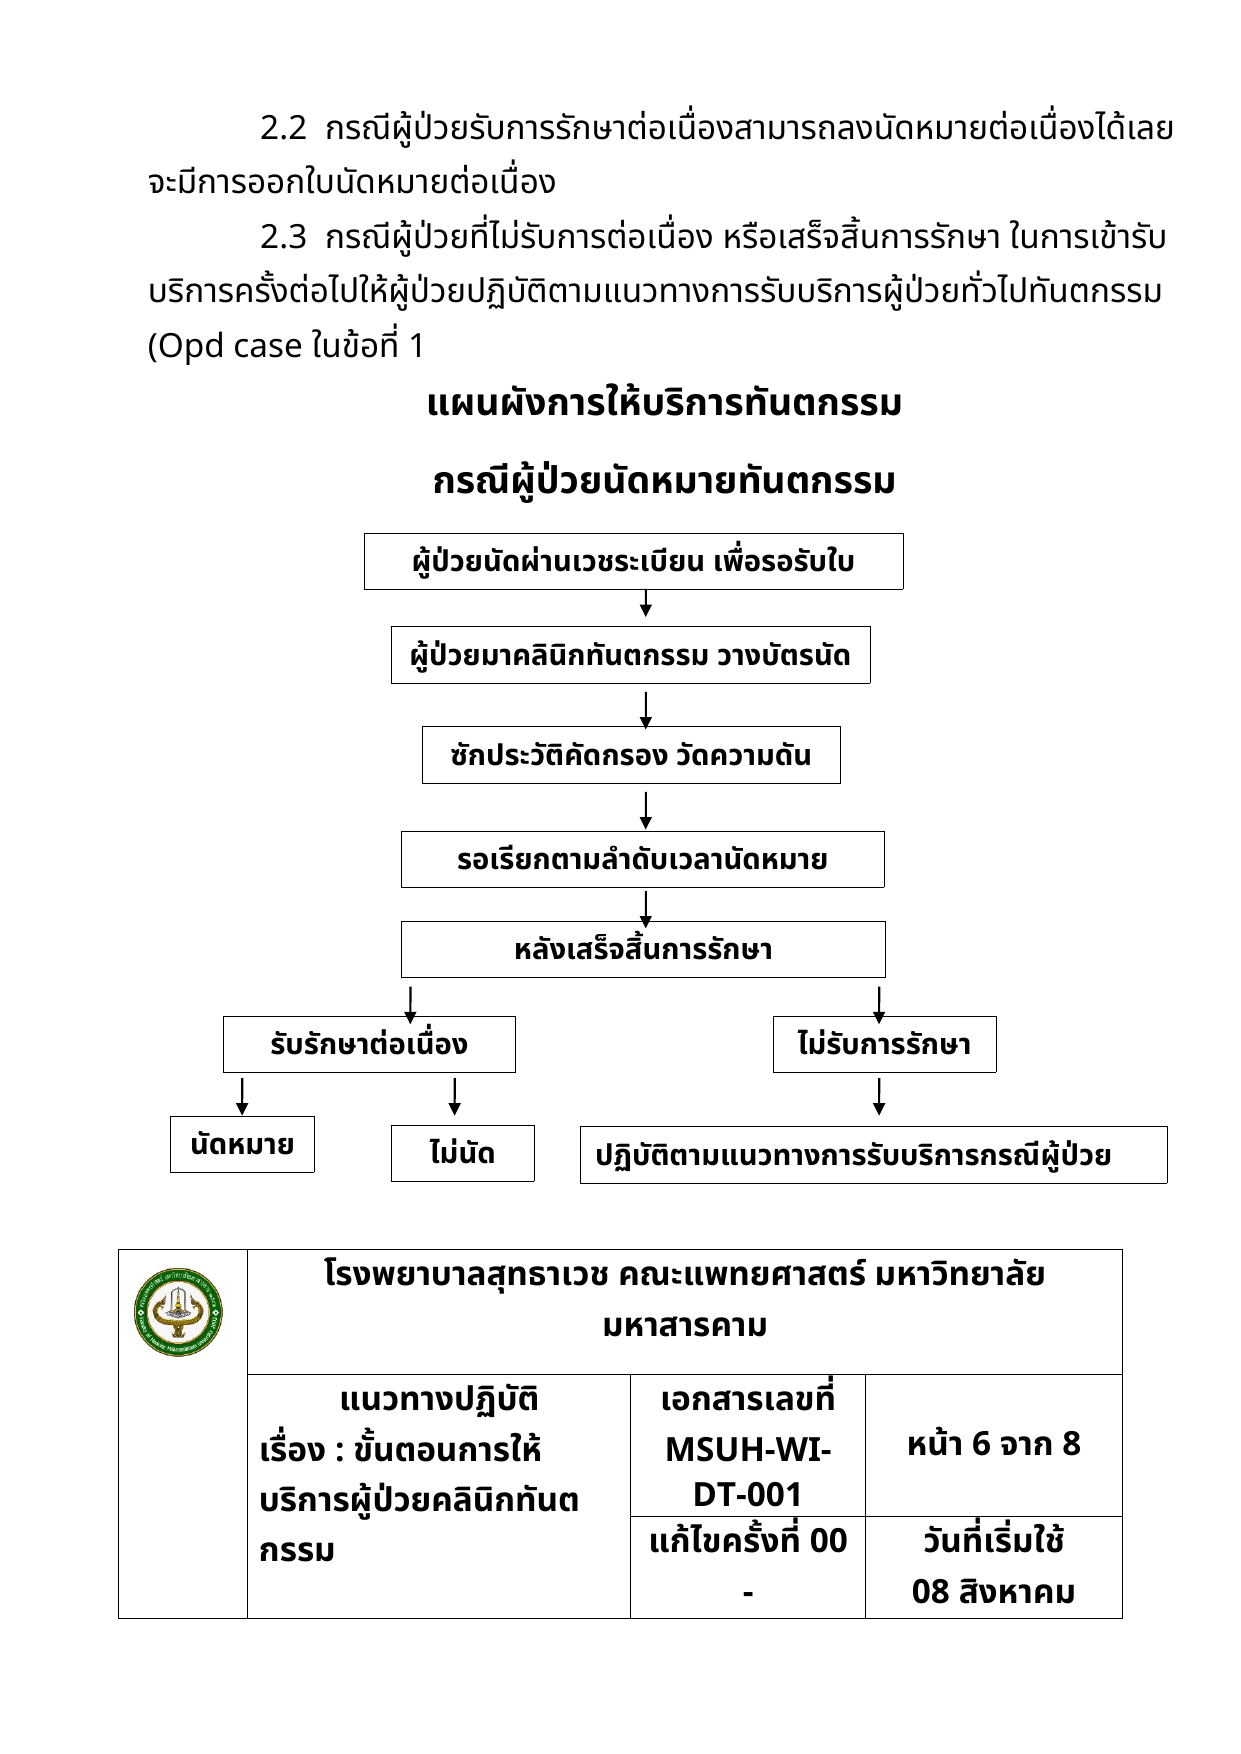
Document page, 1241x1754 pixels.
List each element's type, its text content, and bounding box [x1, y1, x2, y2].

text 2.2 กรณีผู้ป่วยรับการรักษาต่อเนื่องสามารถลงนัดหมายต่อเนื่องได้เลย จะมีการออกใบนัดหมายต่อเนื่อง [148, 103, 1181, 208]
table_header [119, 1250, 247, 1618]
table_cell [866, 1517, 1122, 1618]
table_header โรงพยาบาลสุทธาเวช คณะแพทยศาสตร์ มหาวิทยาลัยมหาสารคาม [248, 1250, 1122, 1374]
table_cell หน้า 6 จาก 8 [866, 1375, 1122, 1516]
text แผนผังการให้บริการทันตกรรม [148, 376, 1181, 433]
text กรณีผู้ป่วยนัดหมายทันตกรรม [148, 454, 1181, 510]
text 2.3 กรณีผู้ป่วยที่ไม่รับการต่อเนื่อง หรือเสร็จสิ้นการรักษา ในการเข้ารับบริการครั้งต่อไปให้ผู้ป่วยปฏิบัติตามแนวทางการรับบริการผู้ป่วยทั่วไปทันตกรรม (Opd case ในข้อที่ 1 [148, 212, 1181, 372]
table_cell แนวทางปฏิบัติ เรื่อง : ขั้นตอนการให้บริการผู้ป่วยคลินิกทันตกรรม [248, 1375, 630, 1618]
table_cell เอกสารเลขที่ MSUH-WI-DT-001 [631, 1375, 865, 1516]
table_cell แก้ไขครั้งที่ 00 - [631, 1517, 865, 1618]
